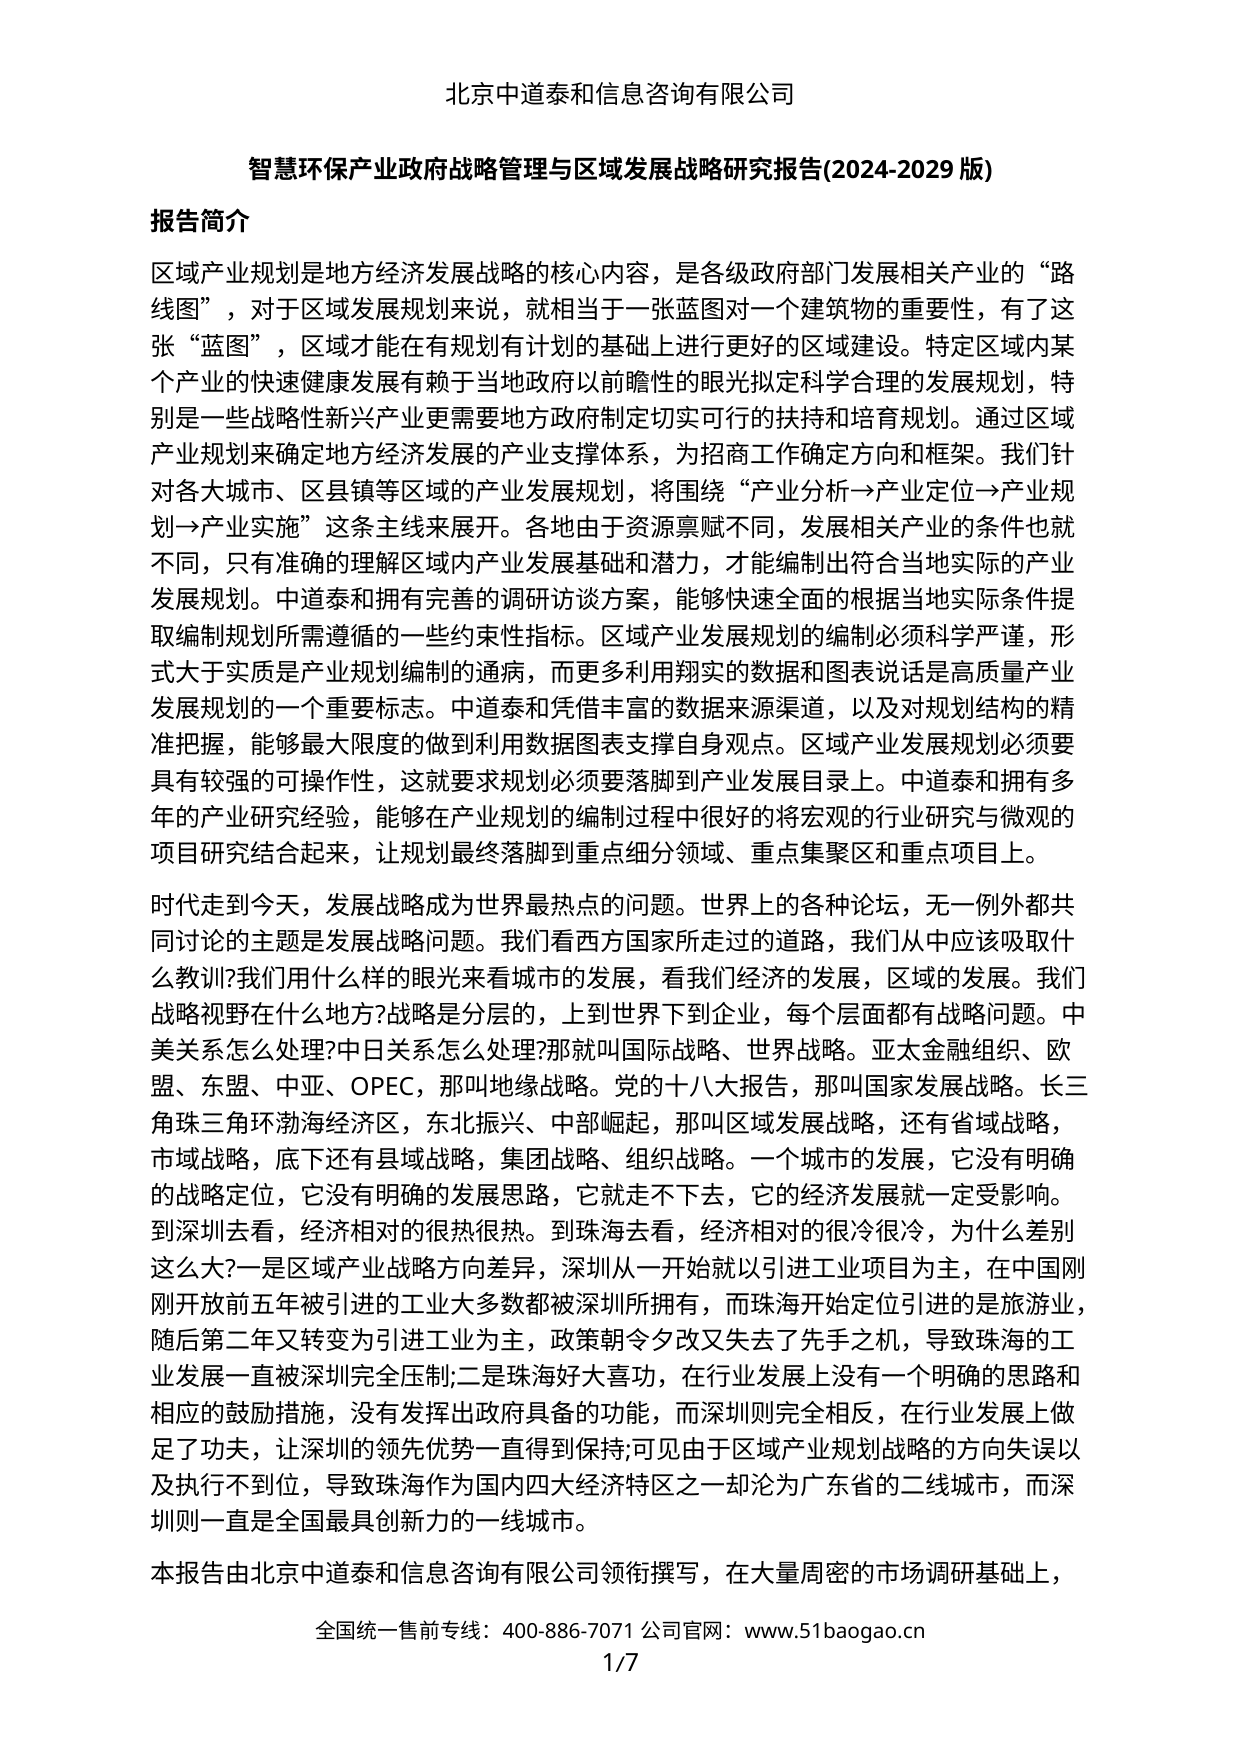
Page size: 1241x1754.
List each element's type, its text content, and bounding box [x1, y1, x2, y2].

text 区域产业规划是地方经济发展战略的核心内容，是各级政府部门发展相关产业的“路线图”，对于区域发展规划来说，就相当于一张蓝图对一个建筑物的重要性，有了这张“蓝图”，区域才能在有规划有计划的基础上进行更好的区域建设。特定区域内某个产业的快速健康发展有赖于当地政府以前瞻性的眼光拟定科学合理的发展规划，特别是一些战略性新兴产业更需要地方政府制定切实可行的扶持和培育规划。通过区域产业规划来确定地方经济发展的产业支撑体系，为招商工作确定方向和框架。我们针对各大城市、区县镇等区域的产业发展规划，将围绕“产业分析→产业定位→产业规划→产业实施”这条主线来展开。各地由于资源禀赋不同，发展相关产业的条件也就不同，只有准确的理解区域内产业发展基础和潜力，才能编制出符合当地实际的产业发展规划。中道泰和拥有完善的调研访谈方案，能够快速全面的根据当地实际条件提取编制规划所需遵循的一些约束性指标。区域产业发展规划的编制必须科学严谨，形式大于实质是产业规划编制的通病，而更多利用翔实的数据和图表说话是高质量产业发展规划的一个重要标志。中道泰和凭借丰富的数据来源渠道，以及对规划结构的精准把握，能够最大限度的做到利用数据图表支撑自身观点。区域产业发展规划必须要具有较强的可操作性，这就要求规划必须要落脚到产业发展目录上。中道泰和拥有多年的产业研究经验，能够在产业规划的编制过程中很好的将宏观的行业研究与微观的项目研究结合起来，让规划最终落脚到重点细分领域、重点集聚区和重点项目上。 [150, 254, 1090, 870]
text 智慧环保产业政府战略管理与区域发展战略研究报告(2024-2029版) [150, 150, 1090, 186]
text 报告简介 [150, 202, 1090, 238]
text 时代走到今天，发展战略成为世界最热点的问题。世界上的各种论坛，无一例外都共同讨论的主题是发展战略问题。我们看西方国家所走过的道路，我们从中应该吸取什么教训?我们用什么样的眼光来看城市的发展，看我们经济的发展，区域的发展。我们战略视野在什么地方?战略是分层的，上到世界下到企业，每个层面都有战略问题。中美关系怎么处理?中日关系怎么处理?那就叫国际战略、世界战略。亚太金融组织、欧盟、东盟、中亚、OPEC，那叫地缘战略。党的十八大报告，那叫国家发展战略。长三角珠三角环渤海经济区，东北振兴、中部崛起，那叫区域发展战略，还有省域战略，市域战略，底下还有县域战略，集团战略、组织战略。一个城市的发展，它没有明确的战略定位，它没有明确的发展思路，它就走不下去，它的经济发展就一定受影响。到深圳去看，经济相对的很热很热。到珠海去看，经济相对的很冷很冷，为什么差别这么大?一是区域产业战略方向差异，深圳从一开始就以引进工业项目为主，在中国刚刚开放前五年被引进的工业大多数都被深圳所拥有，而珠海开始定位引进的是旅游业，随后第二年又转变为引进工业为主，政策朝令夕改又失去了先手之机，导致珠海的工业发展一直被深圳完全压制;二是珠海好大喜功，在行业发展上没有一个明确的思路和相应的鼓励措施，没有发挥出政府具备的功能，而深圳则完全相反，在行业发展上做足了功夫，让深圳的领先优势一直得到保持;可见由于区域产业规划战略的方向失误以及执行不到位，导致珠海作为国内四大经济特区之一却沦为广东省的二线城市，而深圳则一直是全国最具创新力的一线城市。 [150, 886, 1090, 1538]
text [150, 1554, 1090, 1590]
